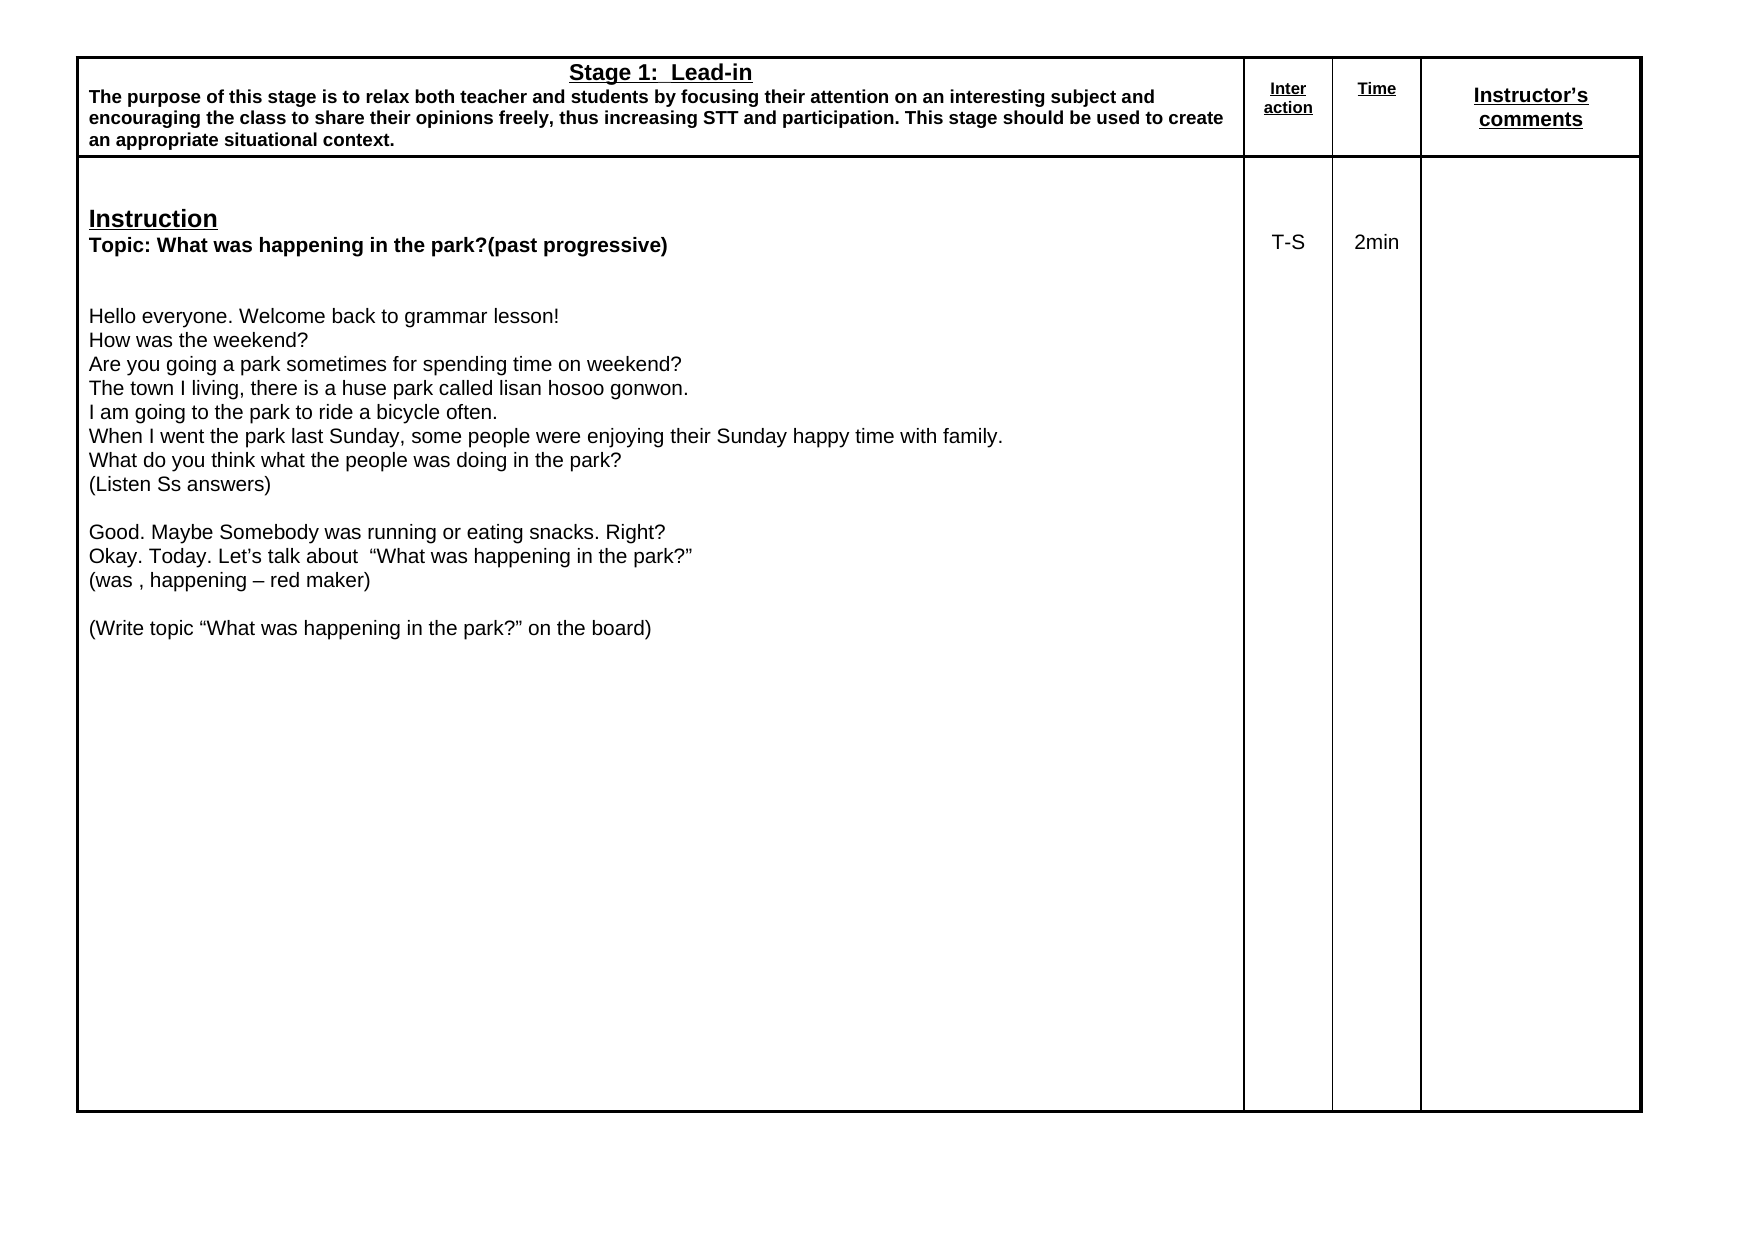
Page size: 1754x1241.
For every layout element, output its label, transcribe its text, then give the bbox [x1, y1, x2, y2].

table_header Instructor’s comments [1422, 59, 1639, 155]
table_header Stage 1:_Lead-in The purpose of this stage is to relax both teacher and students by focusing their attention on an interesting subject and encouraging the class to share their opinions freely, thus increasing STT and participation. This stage should be used to create an appropriate situational context. [79, 59, 1243, 155]
table_cell T-S [1245, 158, 1332, 1110]
table_header Time [1333, 59, 1420, 155]
table_cell Instruction Topic: What was happening in the park?(past progressive) Hello everyone. Welcome back to grammar lesson! How was the weekend? Are you going a park sometimes for spending time on weekend? The town I living, there is a huse park called lisan hosoo gonwon. I am going to the park to ride a bicycle often. When I went the park last Sunday, some people were enjoying their Sunday happy time with family. What do you think what the people was doing in the park? (Listen Ss answers) Good. Maybe Somebody was running or eating snacks. Right? Okay. Today. Let’s talk about “What was happening in the park?” (was , happening – red maker) (Write topic “What was happening in the park?” on the board) [79, 158, 1243, 1110]
table_header Inter action [1245, 59, 1332, 155]
table_cell 2min [1333, 158, 1420, 1110]
table_cell [1422, 158, 1639, 1110]
